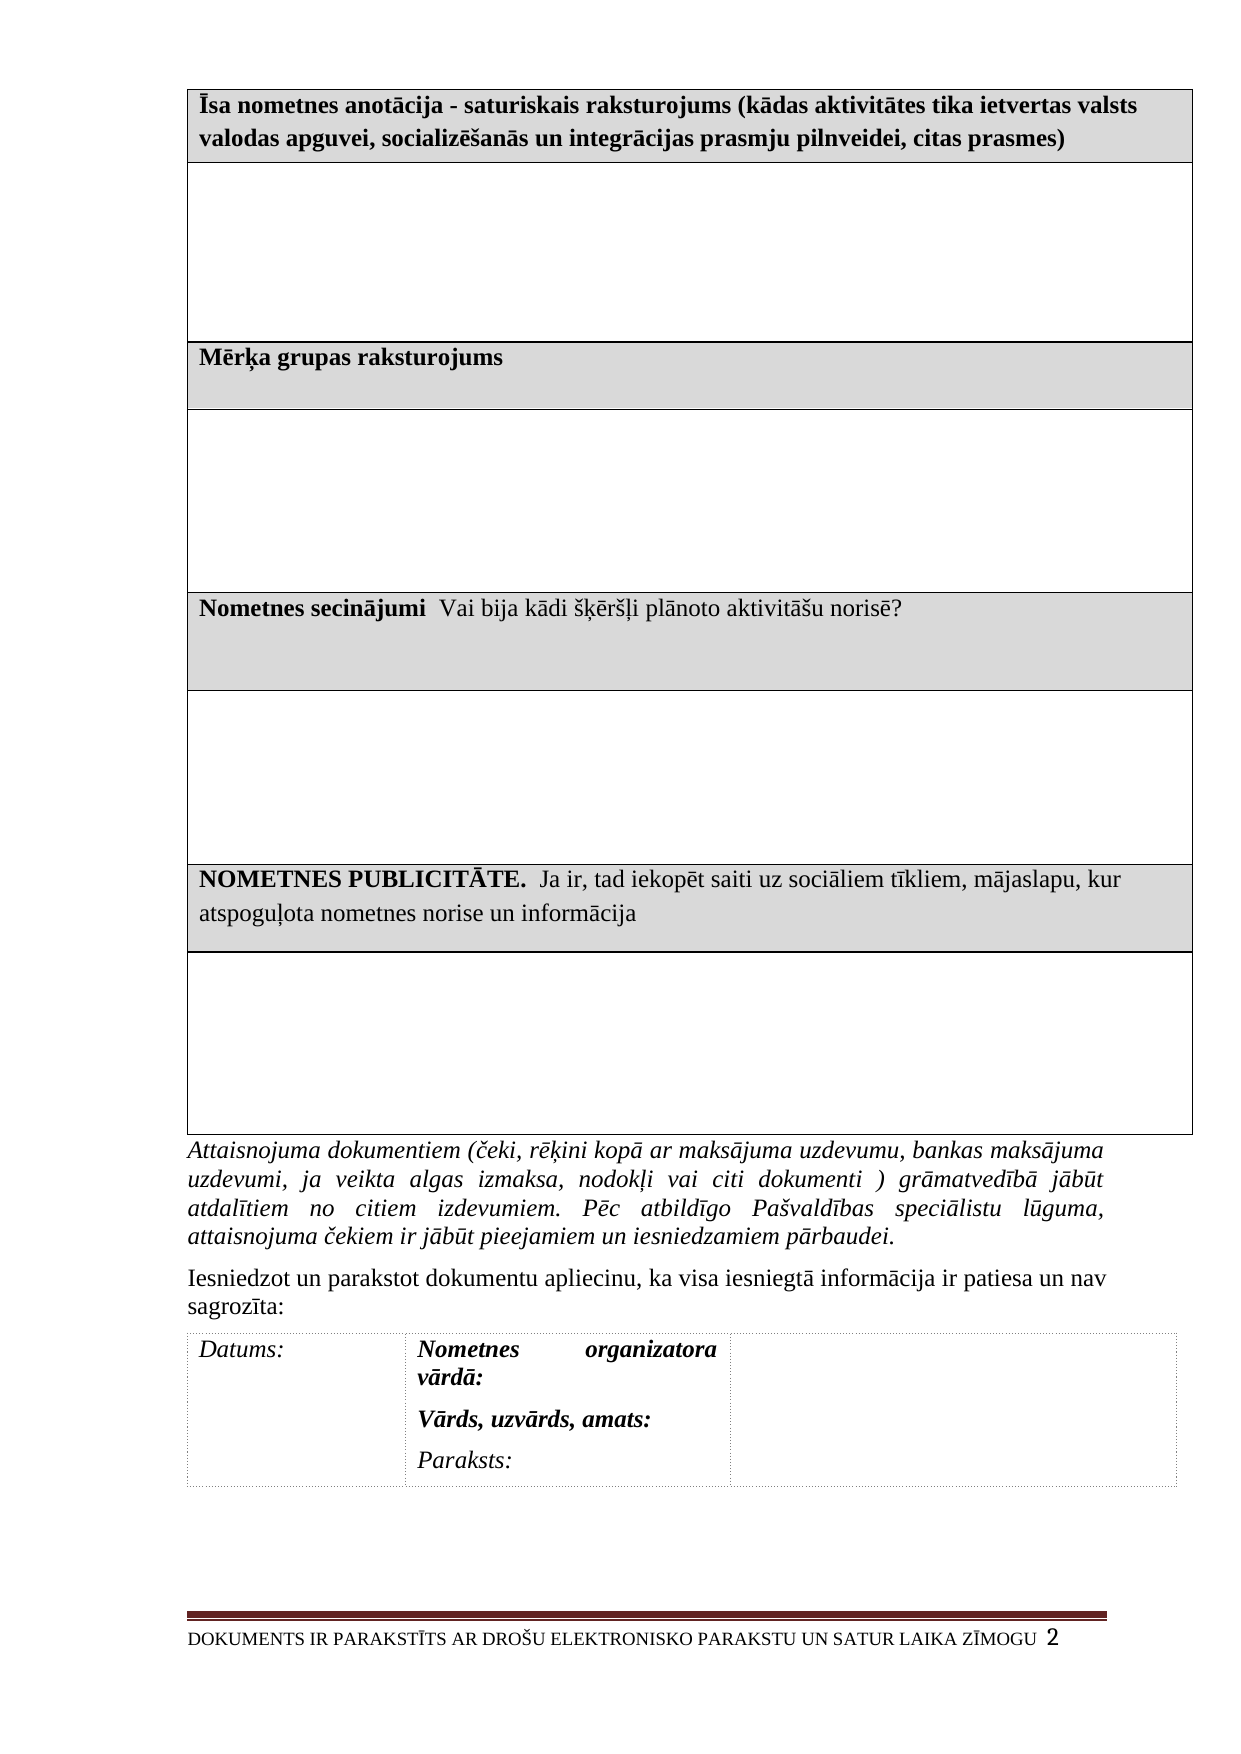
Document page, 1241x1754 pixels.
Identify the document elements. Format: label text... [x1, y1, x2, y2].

table_cell [188, 691, 1192, 863]
table_cell Mērķa grupas raksturojums [188, 343, 1192, 408]
table_header Datums: [187, 1333, 406, 1486]
table_cell [188, 953, 1192, 1134]
table_header [731, 1333, 1177, 1486]
table_cell NOMETNES PUBLICITĀTE. Ja ir, tad iekopēt saiti uz sociāliem tīkliem, mājaslapu, kur atspoguļota nometnes norise un informācija [188, 865, 1192, 951]
text Iesniedzot un parakstot dokumentu apliecinu, ka visa iesniegtā informācija ir patiesa un nav sagrozīta: [187, 1263, 1107, 1320]
table_cell Nometnes secinājumi Vai bija kādi šķēršļi plānoto aktivitāšu norisē? [188, 593, 1192, 690]
table_header Nometnes organizatora vārdā: Vārds, uzvārds, amats: Paraksts: [406, 1333, 731, 1486]
table_cell [188, 410, 1192, 592]
table_header Īsa nometnes anotācija - saturiskais raksturojums (kādas aktivitātes tika ietvertas valsts valodas apguvei, socializēšanās un integrācijas prasmju pilnveidei, citas prasmes) [188, 90, 1192, 162]
text Attaisnojuma dokumentiem (čeki, rēķini kopā ar maksājuma uzdevumu, bankas maksājuma uzdevumi, ja veikta algas izmaksa, nodokļi vai citi dokumenti ) grāmatvedībā jābūt atdalītiem no citiem izdevumiem. Pēc atbildīgo Pašvaldības speciālistu lūguma, attaisnojuma čekiem ir jābūt pieejamiem un iesniedzamiem pārbaudei. [187, 1135, 1107, 1250]
table_cell [188, 163, 1192, 341]
